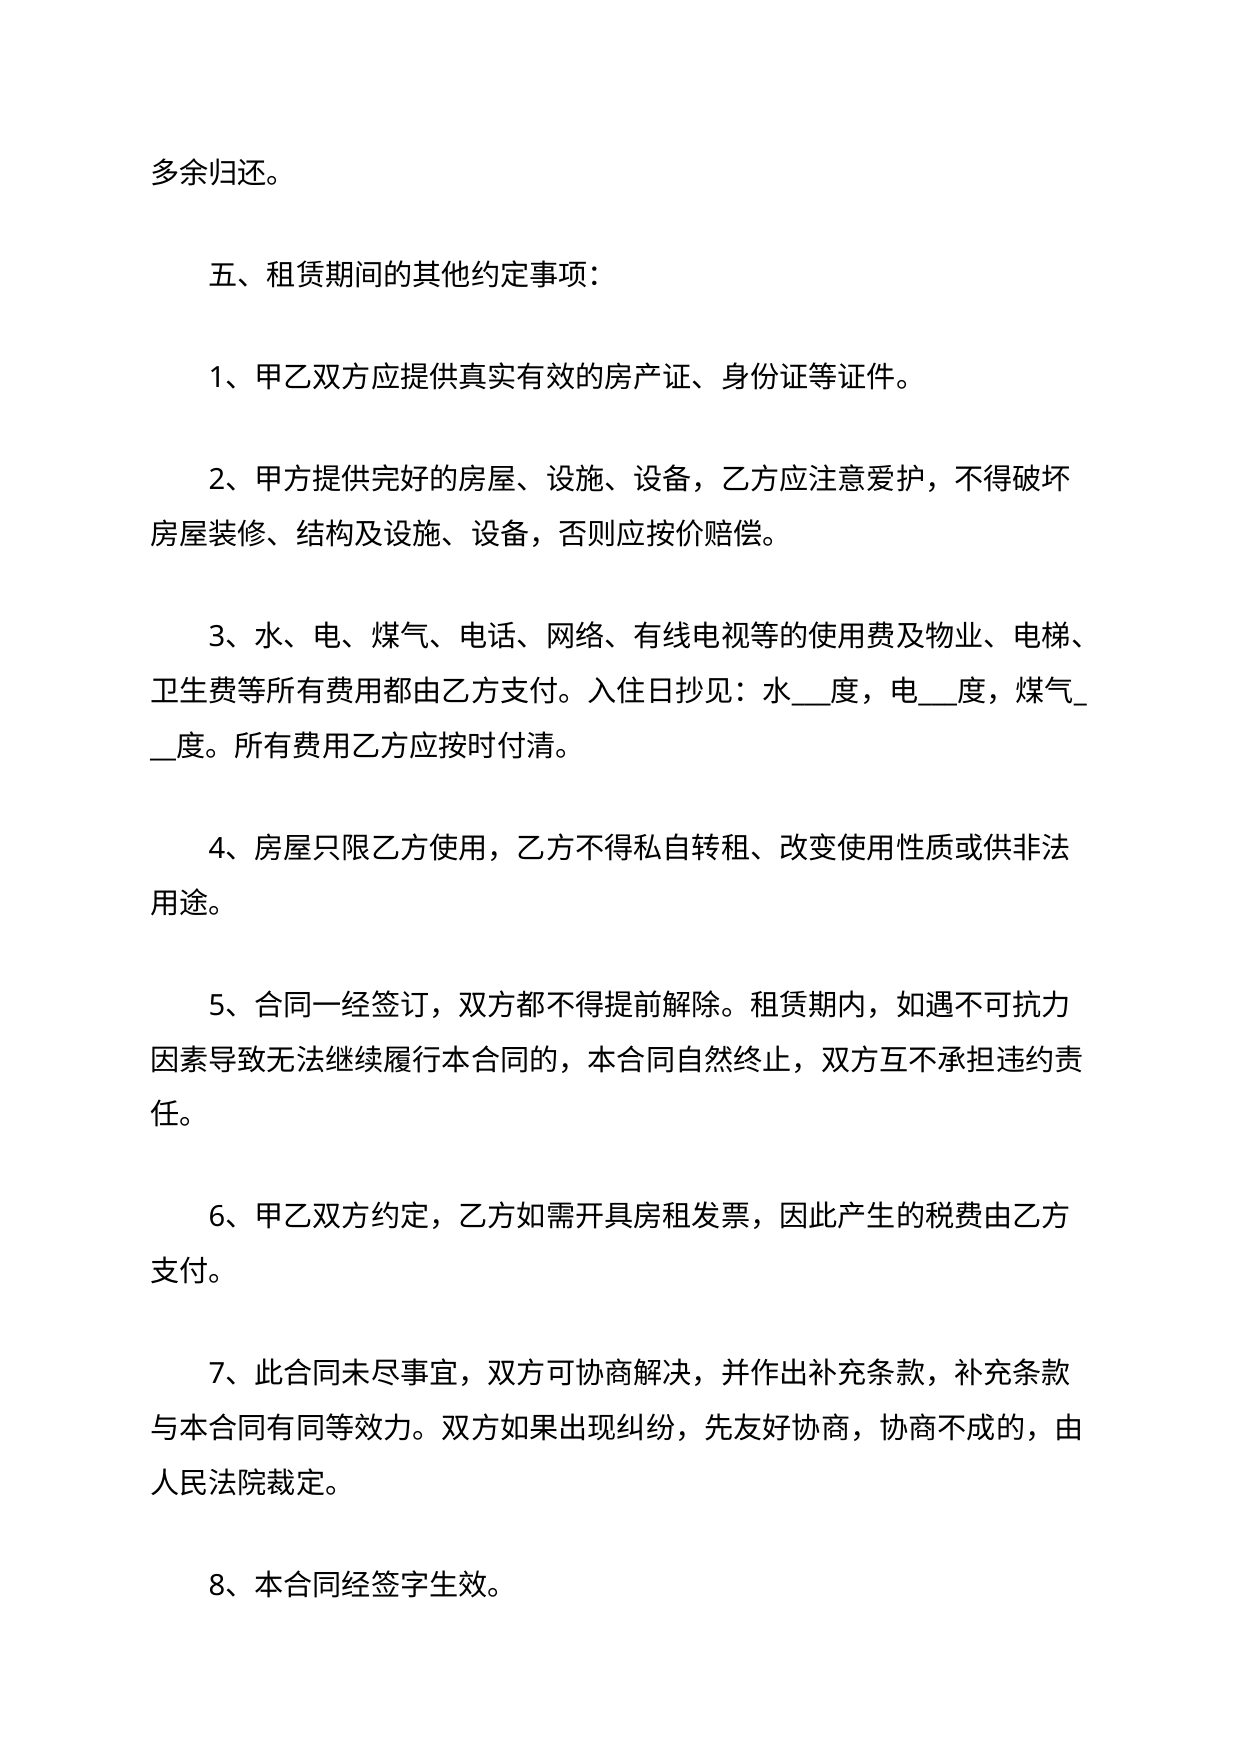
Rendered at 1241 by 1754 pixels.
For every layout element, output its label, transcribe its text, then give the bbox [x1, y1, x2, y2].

text 5、合同一经签订，双方都不得提前解除。租赁期内，如遇不可抗力因素导致无法继续履行本合同的，本合同自然终止，双方互不承担违约责任。 [150, 981, 1090, 1133]
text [150, 150, 1090, 192]
text 1、甲乙双方应提供真实有效的房产证、身份证等证件。 [150, 353, 1090, 396]
text 3、水、电、煤气、电话、网络、有线电视等的使用费及物业、电梯、卫生费等所有费用都由乙方支付。入住日抄见：水___度，电___度，煤气___度。所有费用乙方应按时付清。 [150, 612, 1090, 765]
text 2、甲方提供完好的房屋、设施、设备，乙方应注意爱护，不得破坏房屋装修、结构及设施、设备，否则应按价赔偿。 [150, 456, 1090, 553]
text 4、房屋只限乙方使用，乙方不得私自转租、改变使用性质或供非法用途。 [150, 824, 1090, 922]
text 6、甲乙双方约定，乙方如需开具房租发票，因此产生的税费由乙方支付。 [150, 1193, 1090, 1290]
text 五、租赁期间的其他约定事项： [150, 252, 1090, 294]
text 7、此合同未尽事宜，双方可协商解决，并作出补充条款，补充条款与本合同有同等效力。双方如果出现纠纷，先友好协商，协商不成的，由人民法院裁定。 [150, 1349, 1090, 1502]
text 8、本合同经签字生效。 [150, 1561, 1090, 1603]
